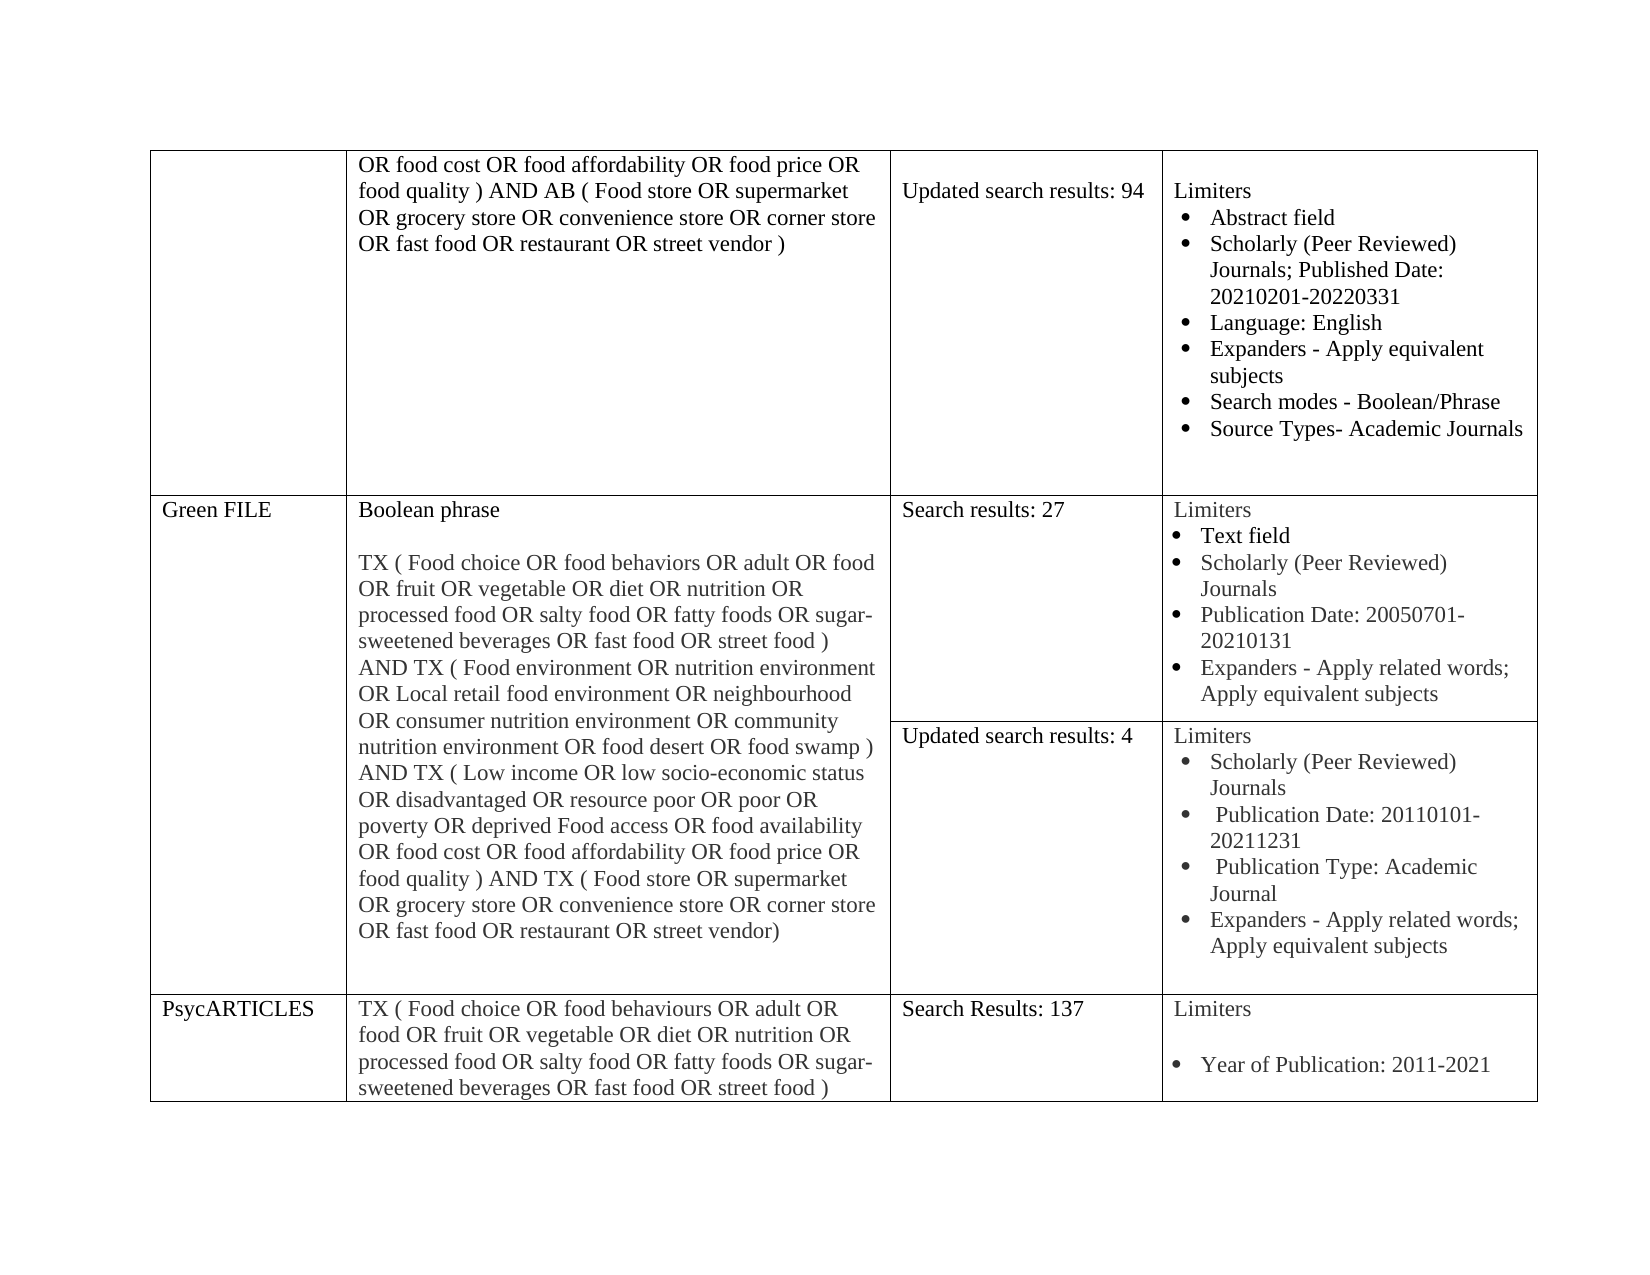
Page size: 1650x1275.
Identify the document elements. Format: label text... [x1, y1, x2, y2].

table_cell Updated search results: 94 [891, 151, 1162, 495]
table_cell Search Results: 137 [891, 995, 1162, 1101]
table_cell Limiters Abstract field Scholarly (Peer Reviewed) Journals; Published Date: 20210201-20220331 Language: English Expanders - Apply equivalent subjects Search modes - Boolean/Phrase Source Types- Academic Journals [1163, 151, 1537, 495]
table_cell Limiters Scholarly (Peer Reviewed) Journals Publication Date: 20110101-20211231 Publication Type: Academic Journal Expanders - Apply related words; Apply equivalent subjects [1163, 722, 1537, 994]
table_cell Boolean phrase TX ( Food choice OR food behaviors OR adult OR food OR fruit OR vegetable OR diet OR nutrition OR processed food OR salty food OR fatty foods OR sugar-sweetened beverages OR fast food OR street food ) AND TX ( Food environment OR nutrition environment OR Local retail food environment OR neighbourhood OR consumer nutrition environment OR community nutrition environment OR food desert OR food swamp ) AND TX ( Low income OR low socio-economic status OR disadvantaged OR resource poor OR poor OR poverty OR deprived Food access OR food availability OR food cost OR food affordability OR food price OR food quality ) AND TX ( Food store OR supermarket OR grocery store OR convenience store OR corner store OR fast food OR restaurant OR street vendor) [347, 496, 890, 994]
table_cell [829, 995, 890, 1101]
table_cell Limiters Text field Scholarly (Peer Reviewed) Journals Publication Date: 20050701-20210131 Expanders - Apply related words; Apply equivalent subjects [1163, 496, 1537, 721]
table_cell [1163, 995, 1537, 1101]
table_cell PsycARTICLES [151, 995, 346, 1101]
table_cell Search results: 27 [891, 496, 1162, 721]
table_cell Green FILE [151, 496, 346, 994]
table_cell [347, 151, 890, 495]
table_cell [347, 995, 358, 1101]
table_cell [151, 151, 346, 495]
table_cell Updated search results: 4 [891, 722, 1162, 994]
